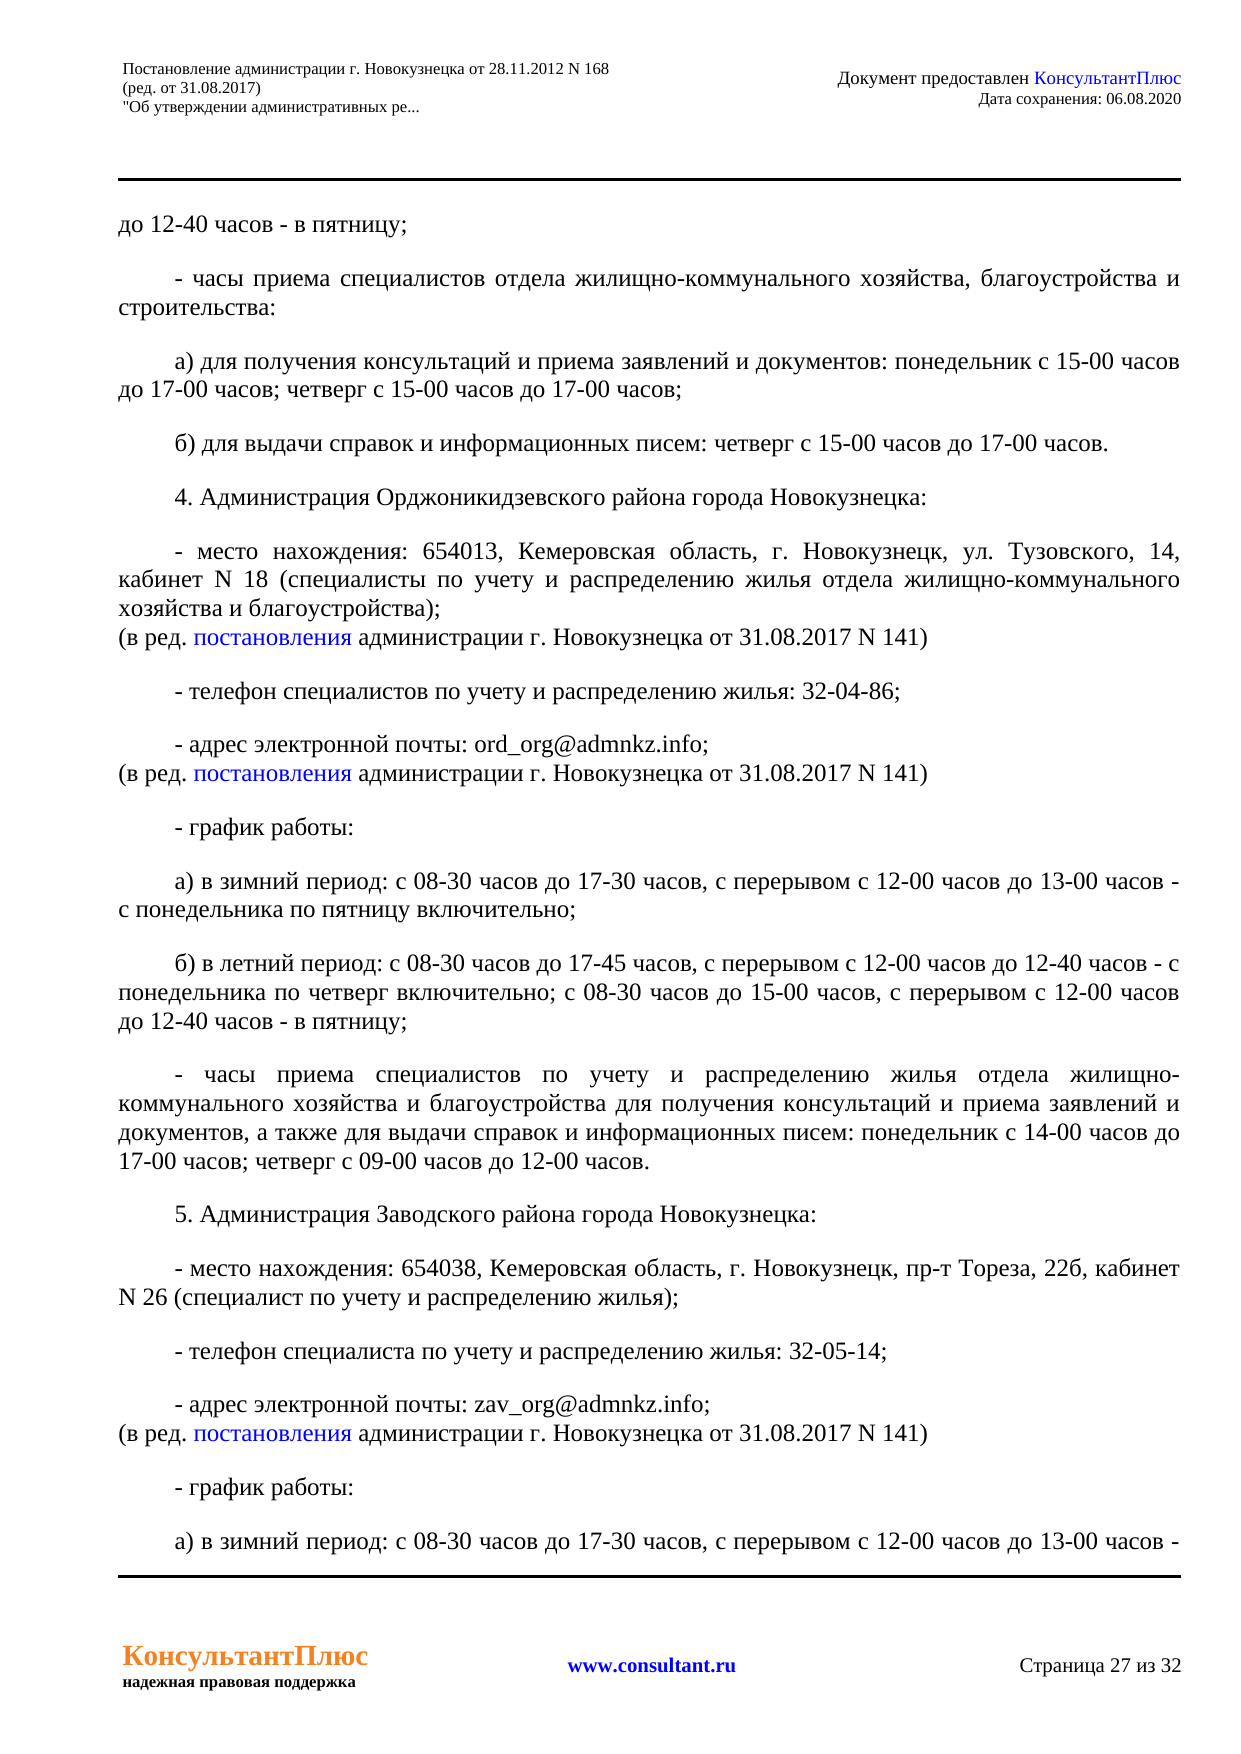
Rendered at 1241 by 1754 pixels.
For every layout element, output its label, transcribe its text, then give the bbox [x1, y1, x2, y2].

text - место нахождения: 654038, Кемеровская область, г. Новокузнецк, пр-т Тореза, 22б, кабинет N 26 (специалист по учету и распределению жилья); [118, 1253, 1181, 1311]
text 4. Администрация Орджоникидзевского района города Новокузнецка: [118, 482, 1181, 511]
text - место нахождения: 654013, Кемеровская область, г. Новокузнецк, ул. Тузовского, 14, кабинет N 18 (специалисты по учету и распределению жилья отдела жилищно-коммунального хозяйства и благоустройства); [118, 536, 1181, 622]
text б) для выдачи справок и информационных писем: четверг с 15-00 часов до 17-00 часов. [118, 428, 1181, 457]
text (в ред. постановления администрации г. Новокузнецка от 31.08.2017 N 141) [118, 1418, 1181, 1447]
text - часы приема специалистов отдела жилищно-коммунального хозяйства, благоустройства и строительства: [118, 263, 1181, 321]
text - график работы: [118, 1472, 1181, 1501]
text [118, 1526, 1181, 1554]
text а) в зимний период: с 08-30 часов до 17-30 часов, с перерывом с 12-00 часов до 13-00 часов - с понедельника по пятницу включительно; [118, 866, 1181, 923]
text - адрес электронной почты: zav_org@admnkz.info; [118, 1389, 1181, 1418]
text - телефон специалиста по учету и распределению жилья: 32-05-14; [118, 1336, 1181, 1364]
text (в ред. постановления администрации г. Новокузнецка от 31.08.2017 N 141) [118, 758, 1181, 787]
text - часы приема специалистов по учету и распределению жилья отдела жилищно-коммунального хозяйства и благоустройства для получения консультаций и приема заявлений и документов, а также для выдачи справок и информационных писем: понедельник с 14-00 часов до 17-00 часов; четверг с 09-00 часов до 12-00 часов. [118, 1059, 1181, 1174]
text - адрес электронной почты: ord_org@admnkz.info; [118, 729, 1181, 758]
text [118, 209, 1181, 238]
text - телефон специалистов по учету и распределению жилья: 32-04-86; [118, 676, 1181, 704]
text (в ред. постановления администрации г. Новокузнецка от 31.08.2017 N 141) [118, 622, 1181, 651]
text - график работы: [118, 812, 1181, 841]
text 5. Администрация Заводского района города Новокузнецка: [118, 1199, 1181, 1228]
text а) для получения консультаций и приема заявлений и документов: понедельник с 15-00 часов до 17-00 часов; четверг с 15-00 часов до 17-00 часов; [118, 346, 1181, 403]
